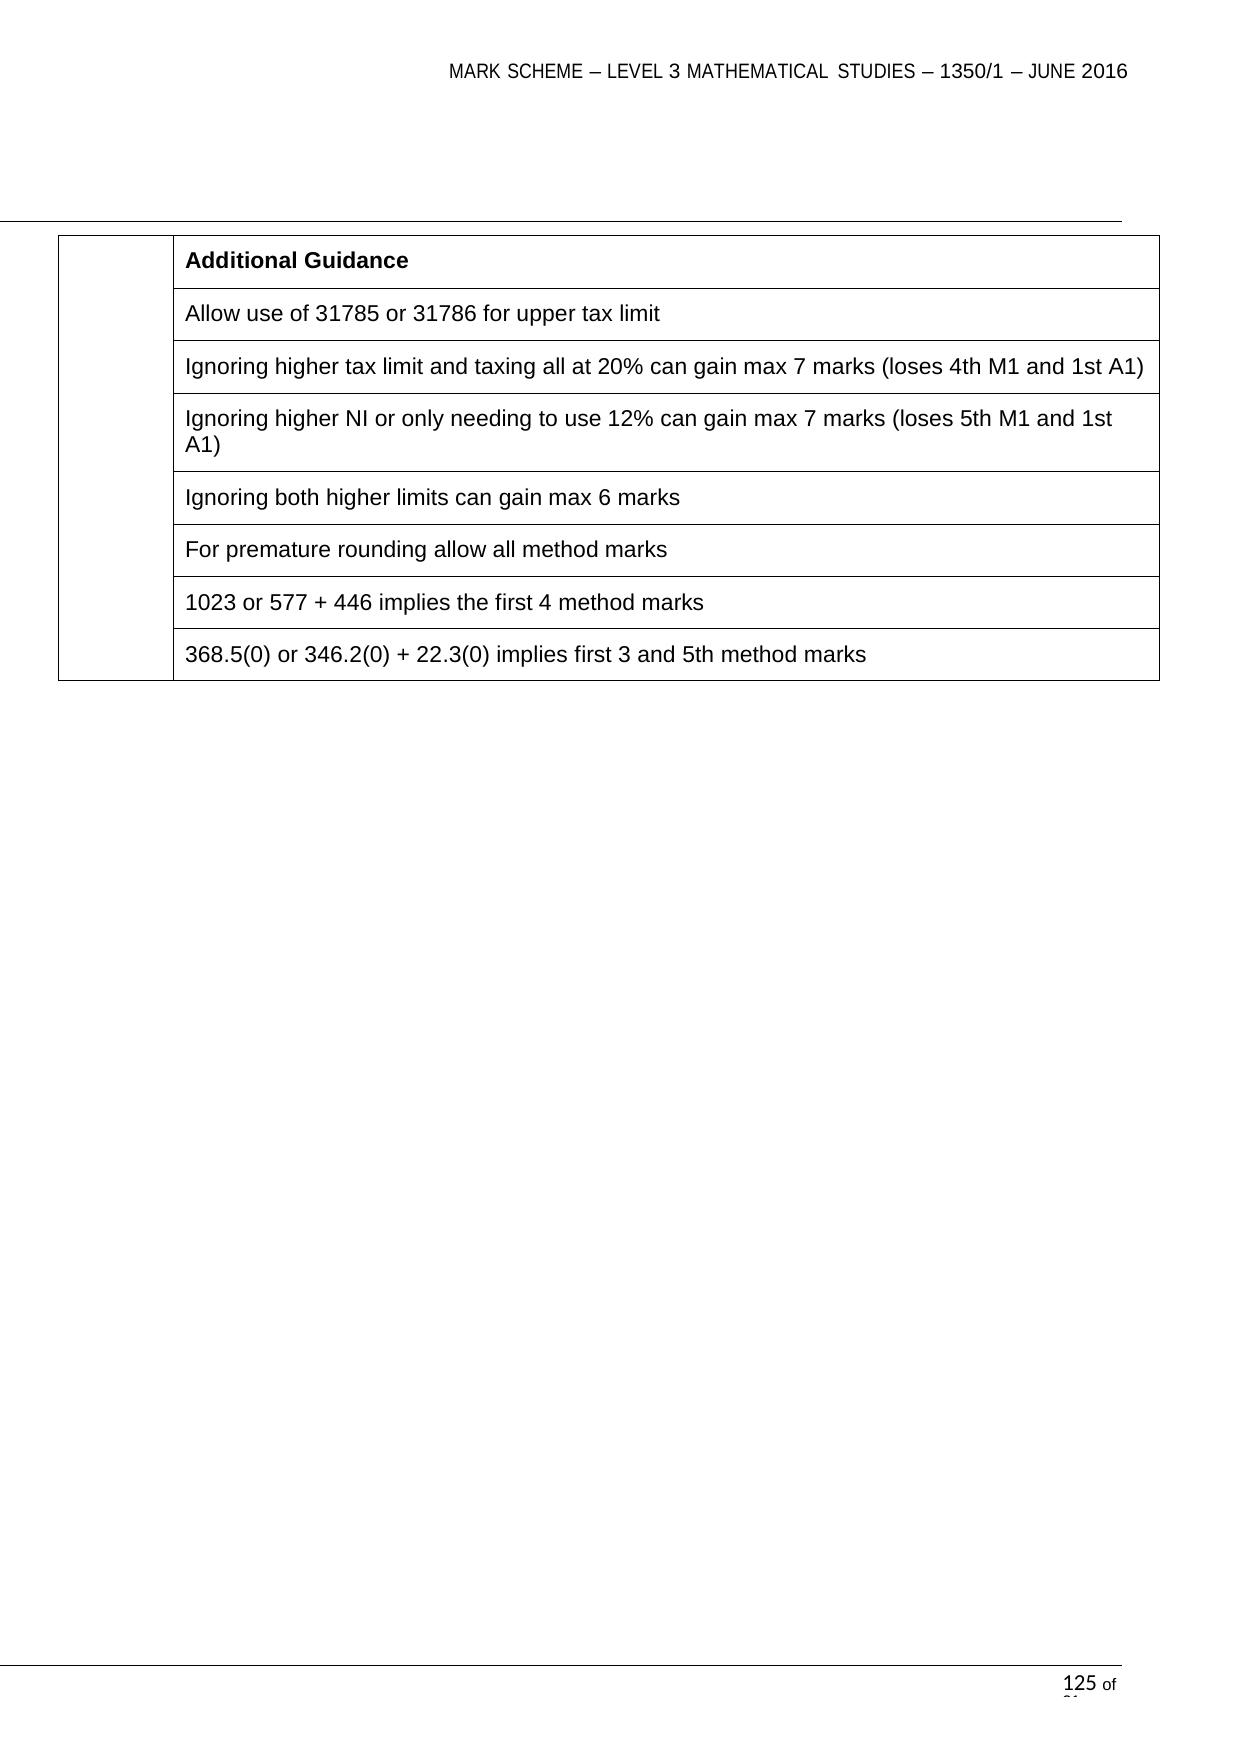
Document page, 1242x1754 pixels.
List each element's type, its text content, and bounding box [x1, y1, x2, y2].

table_header [59, 236, 173, 680]
table_cell For premature rounding allow all method marks [174, 525, 1159, 576]
table_cell Ignoring both higher limits can gain max 6 marks [174, 472, 1159, 523]
table_cell 368.5(0) or 346.2(0) + 22.3(0) implies first 3 and 5th method marks [174, 629, 1159, 680]
table_cell 1023 or 577 + 446 implies the first 4 method marks [174, 577, 1159, 628]
table_cell Ignoring higher tax limit and taxing all at 20% can gain max 7 marks (loses 4th M1 and 1st A1) [174, 341, 1159, 392]
table_cell Ignoring higher NI or only needing to use 12% can gain max 7 marks (loses 5th M1 and 1st A1) [174, 394, 1159, 471]
table_cell Allow use of 31785 or 31786 for upper tax limit [174, 289, 1159, 340]
table_header Additional Guidance [174, 236, 1159, 287]
